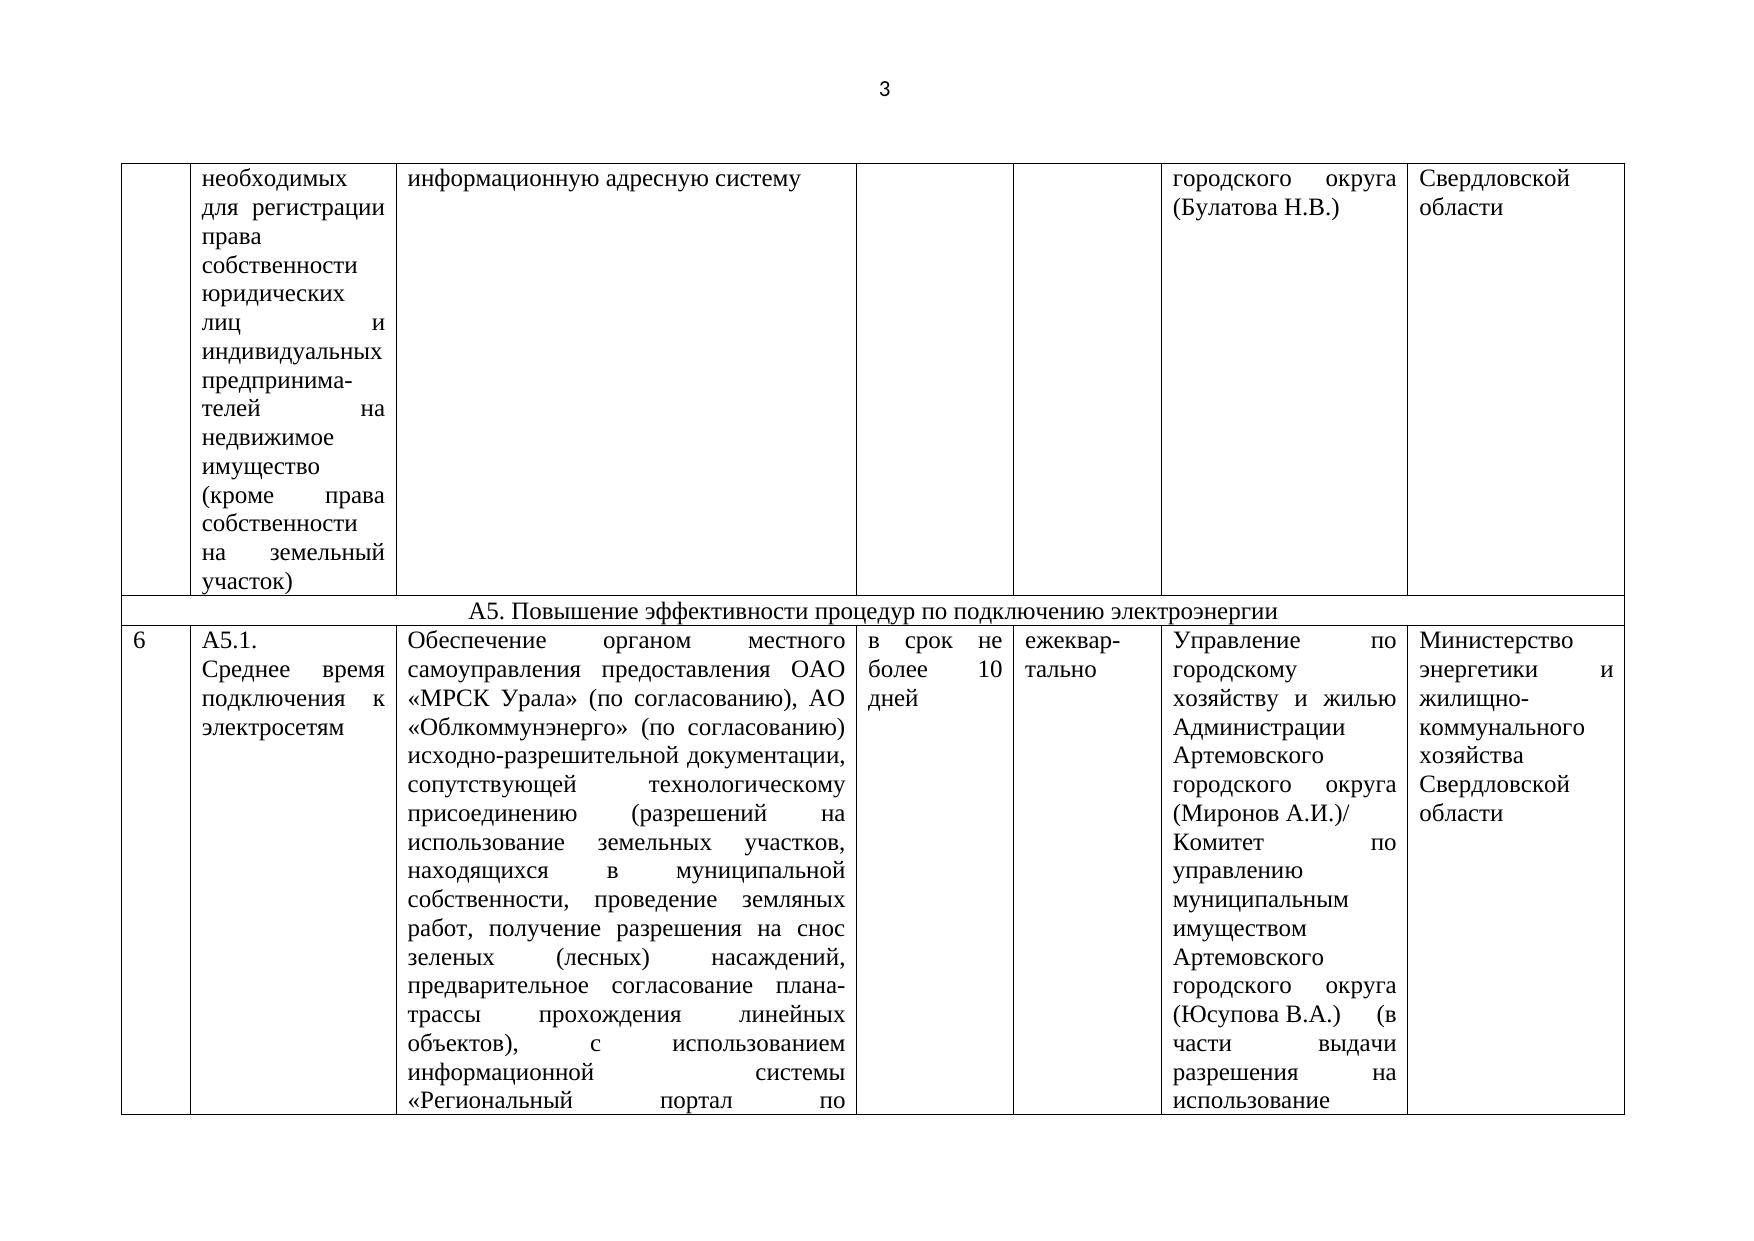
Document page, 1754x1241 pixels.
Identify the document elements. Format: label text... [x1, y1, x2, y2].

table_cell А5. Повышение эффективности процедур по подключению электроэнергии [122, 596, 1624, 624]
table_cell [397, 164, 856, 595]
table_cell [1408, 164, 1624, 595]
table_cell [857, 626, 1013, 1114]
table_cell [857, 164, 1013, 595]
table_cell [191, 626, 396, 1114]
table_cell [1408, 626, 1624, 1114]
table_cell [1162, 164, 1407, 595]
table_cell 5 [122, 164, 190, 595]
table_cell 6 [122, 626, 190, 1114]
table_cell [1162, 626, 1407, 1114]
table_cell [191, 164, 396, 595]
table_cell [1014, 164, 1161, 595]
table_cell ежеквар-тально [1014, 626, 1161, 1114]
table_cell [397, 626, 856, 1114]
